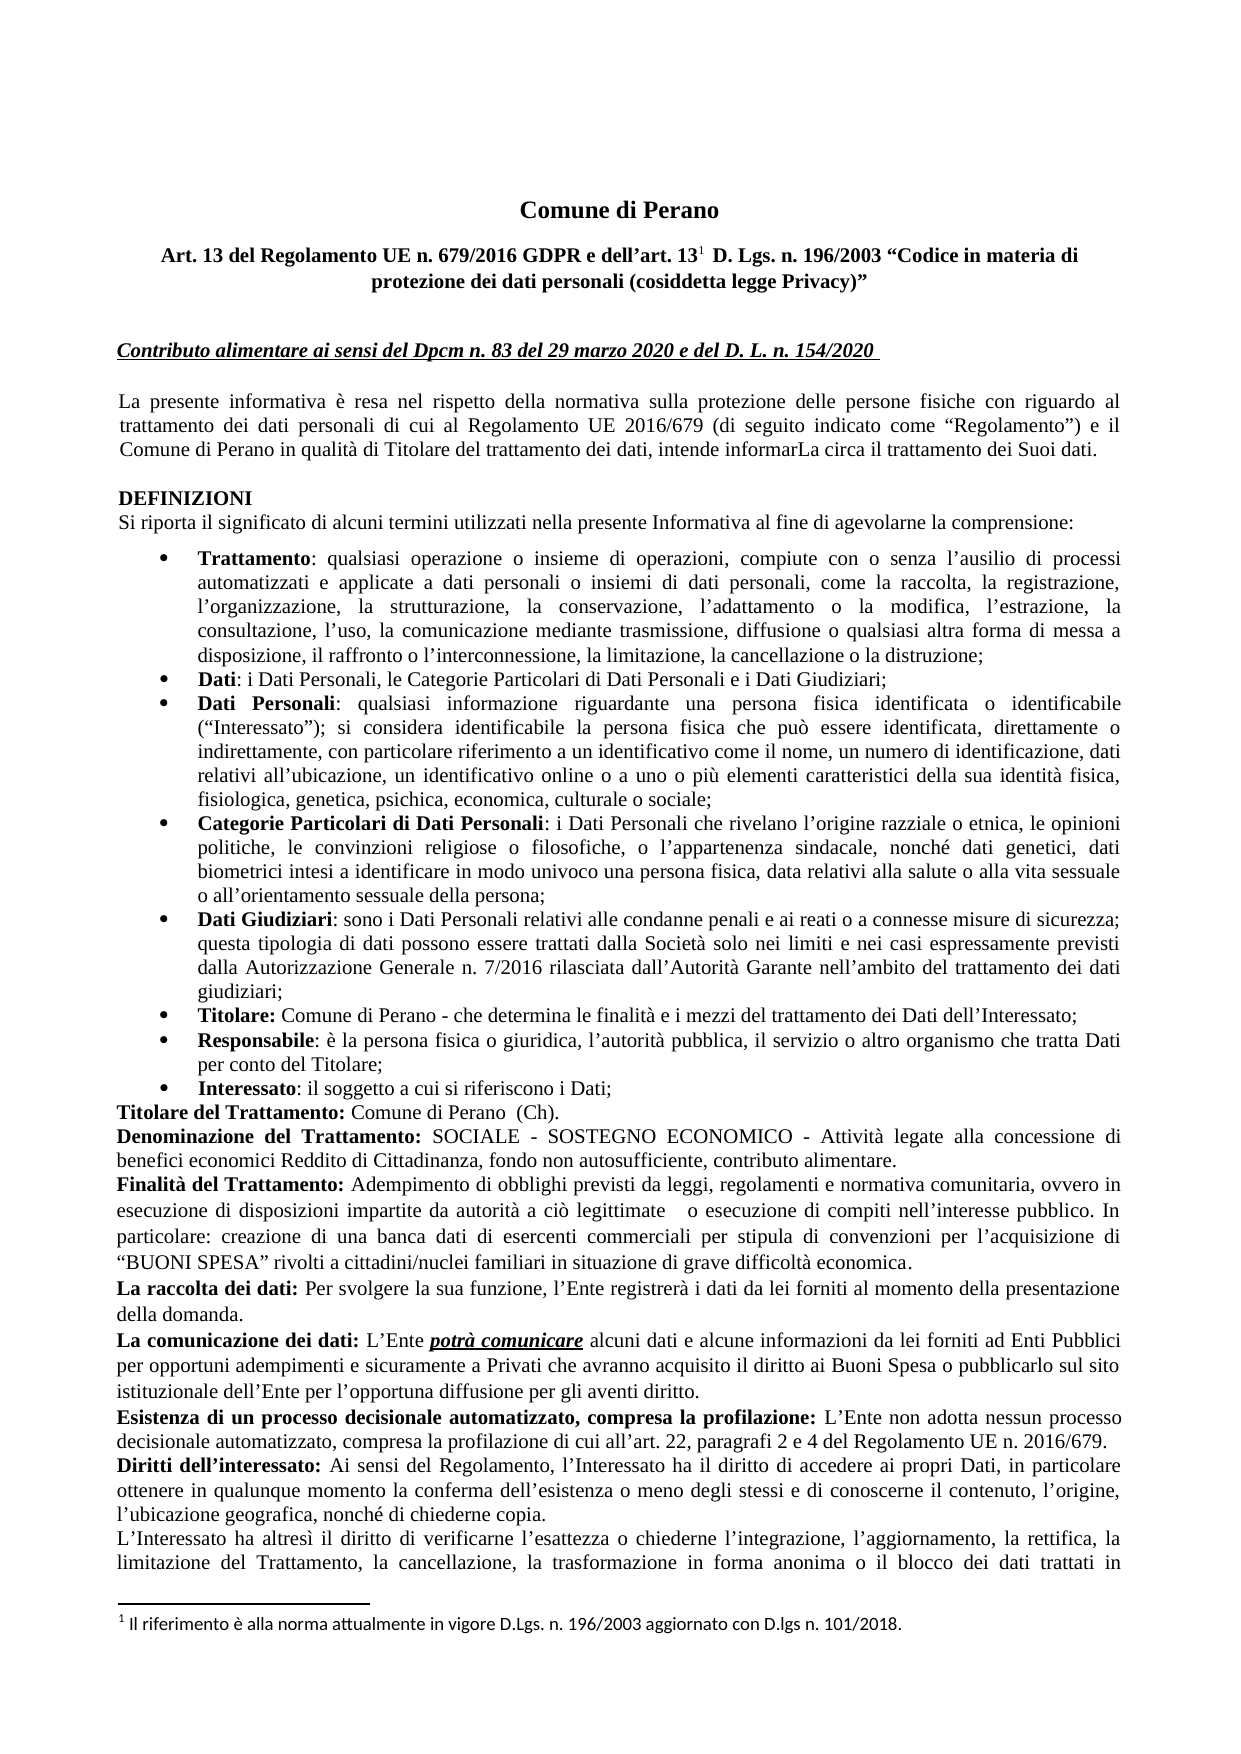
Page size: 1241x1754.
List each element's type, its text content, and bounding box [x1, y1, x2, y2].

text Contributo alimentare ai sensi del Dpcm n. 83 del 29 marzo 2020 e del D. L. n. 154/2020 [117, 338, 1122, 362]
text Denominazione del Trattamento: SOCIALE - SOSTEGNO ECONOMICO - Attività legate alla concessione di benefici economici Reddito di Cittadinanza, fondo non autosufficiente, contributo alimentare. [116, 1124, 1122, 1172]
text Esistenza di un processo decisionale automatizzato, compresa la profilazione: L’Ente non adotta nessun processo decisionale automatizzato, compresa la profilazione di cui all’art. 22, paragrafi 2 e 4 del Regolamento UE n. 2016/679. [116, 1405, 1122, 1453]
list Responsabile: è la persona fisica o giuridica, l’autorità pubblica, il servizio o altro organismo che tratta Dati per conto del Titolare; [160, 1027, 1122, 1076]
list Interessato: il soggetto a cui si riferiscono i Dati; [160, 1076, 1122, 1100]
list Titolare: Comune di Perano - che determina le finalità e i mezzi del trattamento dei Dati dell’Interessato; [160, 1003, 1122, 1027]
text La presente informativa è resa nel rispetto della normativa sulla protezione delle persone fisiche con riguardo al trattamento dei dati personali di cui al Regolamento UE 2016/679 (di seguito indicato come “Regolamento”) e il Comune di Perano in qualità di Titolare del trattamento dei dati, intende informarLa circa il trattamento dei Suoi dati. [118, 388, 1121, 461]
list Dati: i Dati Personali, le Categorie Particolari di Dati Personali e i Dati Giudiziari; [160, 667, 1122, 691]
text Si riporta il significato di alcuni termini utilizzati nella presente Informativa al fine di agevolarne la comprensione: [118, 510, 1122, 534]
text Art. 13 del Regolamento UE n. 679/2016 GDPR e dell’art. 13 D. Lgs. n. 196/2003 “Codice in materia di protezione dei dati personali (cosiddetta legge Privacy)” [117, 243, 1122, 293]
text Titolare del Trattamento: Comune di Perano (Ch). [116, 1100, 1122, 1124]
list Dati Personali: qualsiasi informazione riguardante una persona fisica identificata o identificabile (“Interessato”); si considera identificabile la persona fisica che può essere identificata, direttamente o indirettamente, con particolare riferimento a un identificativo come il nome, un numero di identificazione, dati relativi all’ubicazione, un identificativo online o a uno o più elementi caratteristici della sua identità fisica, fisiologica, genetica, psichica, economica, culturale o sociale; [160, 691, 1122, 811]
text Comune di Perano [117, 195, 1122, 224]
list Trattamento: qualsiasi operazione o insieme di operazioni, compiute con o senza l’ausilio di processi automatizzati e applicate a dati personali o insiemi di dati personali, come la raccolta, la registrazione, l’organizzazione, la strutturazione, la conservazione, l’adattamento o la modifica, l’estrazione, la consultazione, l’uso, la comunicazione mediante trasmissione, diffusione o qualsiasi altra forma di messa a disposizione, il raffronto o l’interconnessione, la limitazione, la cancellazione o la distruzione; [160, 546, 1122, 667]
list Dati Giudiziari: sono i Dati Personali relativi alle condanne penali e ai reati o a connesse misure di sicurezza; questa tipologia di dati possono essere trattati dalla Società solo nei limiti e nei casi espressamente previsti dalla Autorizzazione Generale n. 7/2016 rilasciata dall’Autorità Garante nell’ambito del trattamento dei dati giudiziari; [160, 907, 1122, 1003]
text La raccolta dei dati: Per svolgere la sua funzione, l’Ente registrerà i dati da lei forniti al momento della presentazione della domanda. [116, 1276, 1122, 1326]
text Diritti dell’interessato: Ai sensi del Regolamento, l’Interessato ha il diritto di accedere ai propri Dati, in particolare ottenere in qualunque momento la conferma dell’esistenza o meno degli stessi e di conoscerne il contenuto, l’origine, l’ubicazione geografica, nonché di chiederne copia. [117, 1453, 1122, 1526]
list Categorie Particolari di Dati Personali: i Dati Personali che rivelano l’origine razziale o etnica, le opinioni politiche, le convinzioni religiose o filosofiche, o l’appartenenza sindacale, nonché dati genetici, dati biometrici intesi a identificare in modo univoco una persona fisica, data relativi alla salute o alla vita sessuale o all’orientamento sessuale della persona; [160, 811, 1122, 907]
text La comunicazione dei dati: L’Ente potrà comunicare alcuni dati e alcune informazioni da lei forniti ad Enti Pubblici per opportuni adempimenti e sicuramente a Privati che avranno acquisito il diritto ai Buoni Spesa o pubblicarlo sul sito istituzionale dell’Ente per l’opportuna diffusione per gli aventi diritto. [116, 1327, 1122, 1403]
text Finalità del Trattamento: Adempimento di obblighi previsti da leggi, regolamenti e normativa comunitaria, ovvero in esecuzione di disposizioni impartite da autorità a ciò legittimate o esecuzione di compiti nell’interesse pubblico. In particolare: creazione di una banca dati di esercenti commerciali per stipula di convenzioni per l’acquisizione di “BUONI SPESA” rivolti a cittadini/nuclei familiari in situazione di grave difficoltà economica. [116, 1172, 1122, 1274]
text DEFINIZIONI [118, 486, 1122, 510]
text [117, 1526, 1122, 1574]
